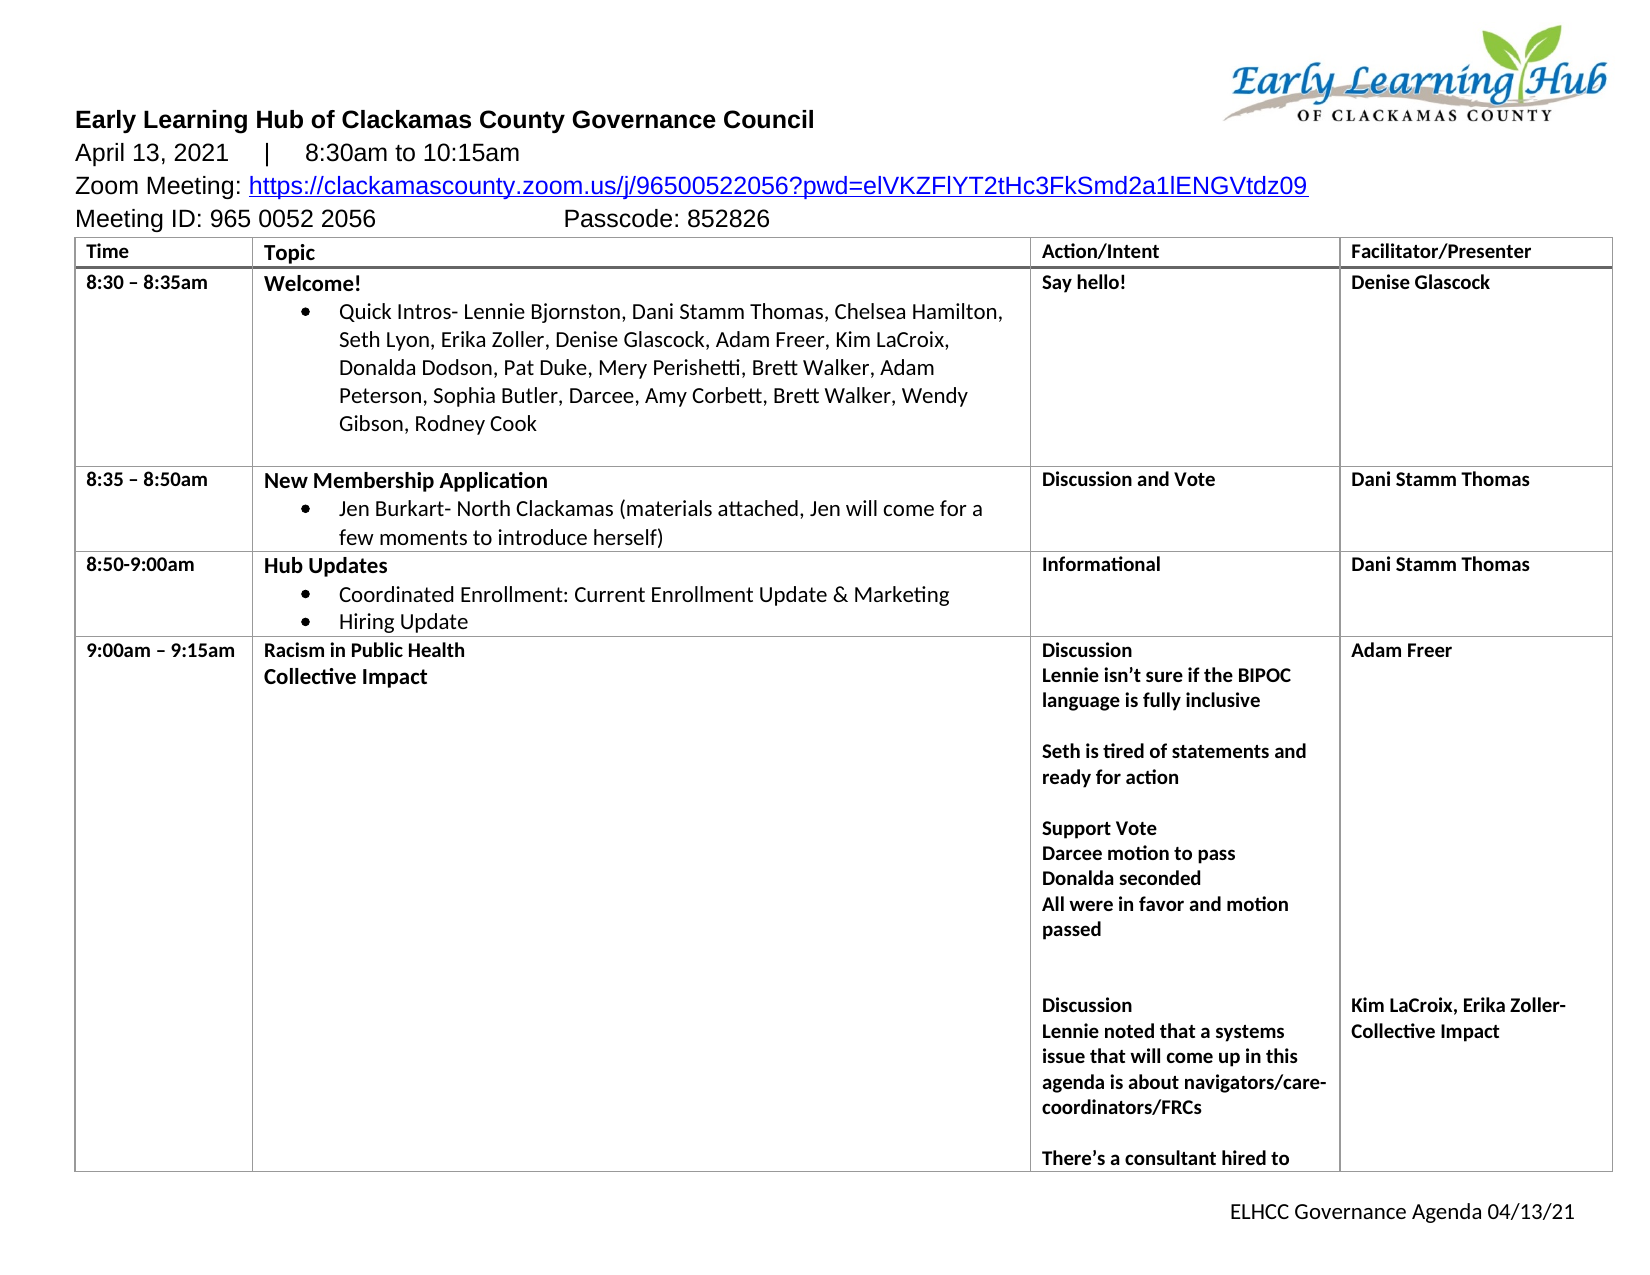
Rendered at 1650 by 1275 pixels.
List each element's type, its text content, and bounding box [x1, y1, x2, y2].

table_cell Dani Stamm Thomas [1341, 467, 1612, 551]
table_header Topic [253, 238, 1030, 266]
table_cell Denise Glascock [1341, 269, 1612, 466]
table_cell Welcome! Quick Intros- Lennie Bjornston, Dani Stamm Thomas, Chelsea Hamilton, Seth Lyon, Erika Zoller, Denise Glascock, Adam Freer, Kim LaCroix, Donalda Dodson, Pat Duke, Mery Perishetti, Brett Walker, Adam Peterson, Sophia Butler, Darcee, Amy Corbett, Brett Walker, Wendy Gibson, Rodney Cook [253, 269, 1030, 466]
table_cell Discussion and Vote [1031, 467, 1339, 551]
text Zoom Meeting: https://clackamascounty.zoom.us/j/96500522056?pwd=elVKZFlYT2tHc3FkSmd2a1lENGVtdz09 [75, 171, 1575, 200]
table_header Time [76, 238, 252, 266]
table_cell Say hello! [1031, 269, 1339, 466]
table_header Action/Intent [1031, 238, 1339, 266]
picture [1221, 22, 1616, 127]
table_cell 8:30 – 8:35am [76, 269, 252, 466]
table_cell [253, 637, 1030, 1171]
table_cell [1031, 637, 1339, 1171]
table_cell New Membership Application Jen Burkart- North Clackamas (materials attached, Jen will come for a few moments to introduce herself) [253, 467, 1030, 551]
text Meeting ID: 965 0052 2056 Passcode: 852826 [75, 204, 1575, 233]
text Early Learning Hub of Clackamas County Governance Council [75, 105, 1575, 134]
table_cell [1341, 637, 1612, 1171]
table_cell 9:00am – 9:15am [76, 637, 252, 1171]
text April 13, 2021 | 8:30am to 10:15am [75, 138, 1575, 167]
table_cell 8:50-9:00am [76, 552, 252, 636]
table_header Facilitator/Presenter [1341, 238, 1612, 266]
table_cell Dani Stamm Thomas [1341, 552, 1612, 636]
table_cell Hub Updates Coordinated Enrollment: Current Enrollment Update & Marketing Hiring Update [253, 552, 1030, 636]
table_cell Informational [1031, 552, 1339, 636]
table_cell 8:35 – 8:50am [76, 467, 252, 551]
